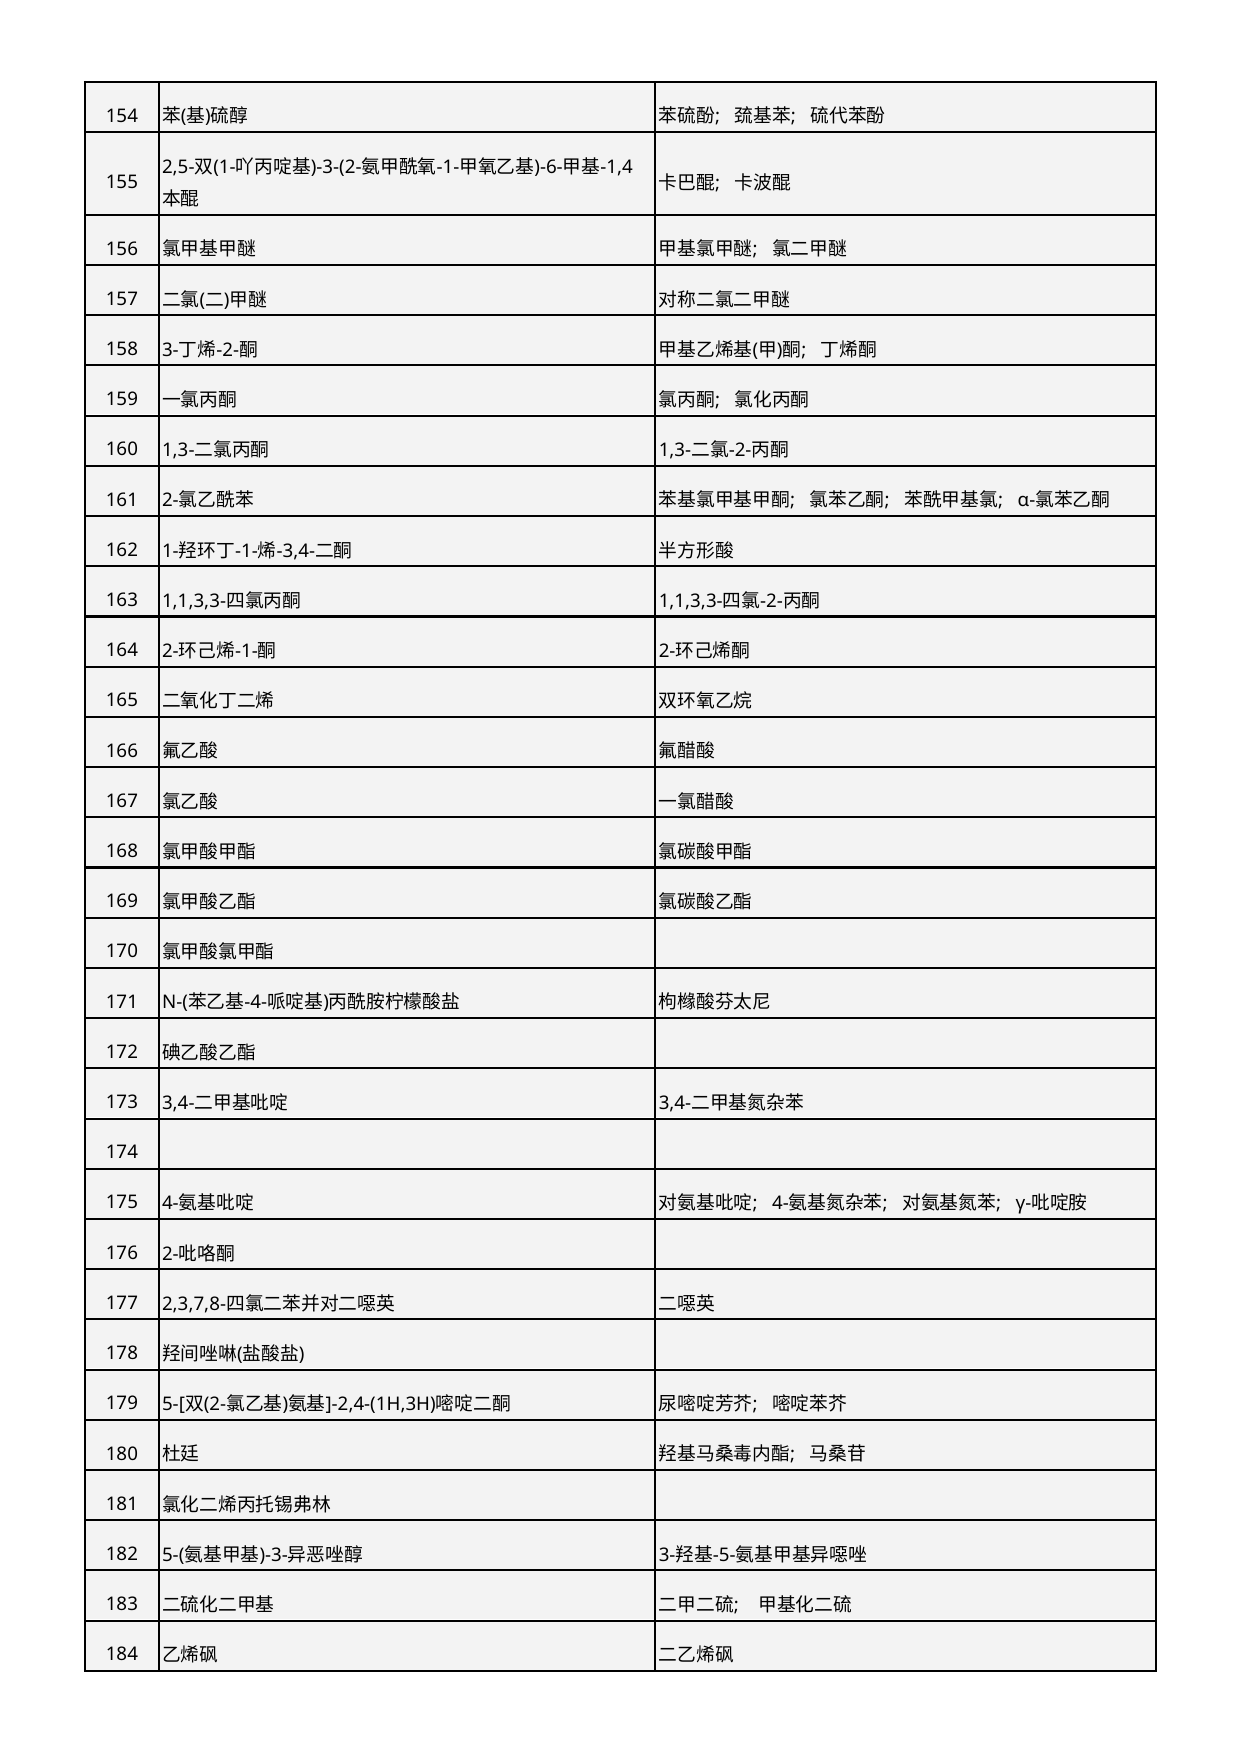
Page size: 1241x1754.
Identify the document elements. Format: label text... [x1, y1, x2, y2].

table_cell 155 [86, 133, 158, 214]
table_cell 2-环己烯-1-酮 [160, 618, 654, 666]
table_cell 枸橼酸芬太尼 [656, 969, 1155, 1017]
table_cell 176 [86, 1220, 158, 1268]
table_cell 氟乙酸 [160, 718, 654, 766]
table_cell 一氯醋酸 [656, 768, 1155, 816]
table_cell 159 [86, 366, 158, 414]
table_cell 1,1,3,3-四氯丙酮 [160, 567, 654, 615]
table_cell 甲基氯甲醚; 氯二甲醚 [656, 216, 1155, 264]
table_cell 2,3,7,8-四氯二苯并对二噁英 [160, 1270, 654, 1318]
table_cell 166 [86, 718, 158, 766]
table_cell 1,3-二氯-2-丙酮 [656, 417, 1155, 465]
table_cell 二硫化二甲基 [160, 1571, 654, 1619]
table_cell 162 [86, 517, 158, 565]
table_cell N-(苯乙基-4-哌啶基)丙酰胺柠檬酸盐 [160, 969, 654, 1017]
table_cell 157 [86, 266, 158, 314]
table_cell 双环氧乙烷 [656, 668, 1155, 716]
table_cell 170 [86, 919, 158, 967]
table_cell [656, 919, 1155, 967]
table_cell [656, 1320, 1155, 1368]
table_cell 2-吡咯酮 [160, 1220, 654, 1268]
table_cell 甲基乙烯基(甲)酮; 丁烯酮 [656, 316, 1155, 364]
table_cell 二氧化丁二烯 [160, 668, 654, 716]
table_cell 169 [86, 869, 158, 917]
table_cell 173 [86, 1069, 158, 1117]
table_cell 2,5-双(1-吖丙啶基)-3-(2-氨甲酰氧-1-甲氧乙基)-6-甲基-1,4本醌 [160, 133, 654, 214]
table_cell 2-氯乙酰苯 [160, 467, 654, 515]
table_cell 氯乙酸 [160, 768, 654, 816]
table_cell 尿嘧啶芳芥; 嘧啶苯芥 [656, 1371, 1155, 1419]
table_cell 氯甲酸乙酯 [160, 869, 654, 917]
table_cell 二氯(二)甲醚 [160, 266, 654, 314]
table_cell 3,4-二甲基吡啶 [160, 1069, 654, 1117]
table_cell 168 [86, 818, 158, 866]
table_cell 177 [86, 1270, 158, 1318]
table_cell [656, 1220, 1155, 1268]
table_cell [656, 1471, 1155, 1519]
table_cell 182 [86, 1521, 158, 1569]
table_cell 154 [86, 83, 158, 131]
table_cell 苯基氯甲基甲酮; 氯苯乙酮; 苯酰甲基氯; α-氯苯乙酮 [656, 467, 1155, 515]
table_cell 3,4-二甲基氮杂苯 [656, 1069, 1155, 1117]
table_cell 氯甲酸甲酯 [160, 818, 654, 866]
table_cell 171 [86, 969, 158, 1017]
table_cell 羟基马桑毒内酯; 马桑苷 [656, 1421, 1155, 1469]
table_cell 氯碳酸甲酯 [656, 818, 1155, 866]
table_cell 一氯丙酮 [160, 366, 654, 414]
table_cell 164 [86, 618, 158, 666]
table_cell 1,3-二氯丙酮 [160, 417, 654, 465]
table_cell 二噁英 [656, 1270, 1155, 1318]
table_cell 160 [86, 417, 158, 465]
table_cell 4-氨基吡啶 [160, 1170, 654, 1218]
table_cell 氯甲基甲醚 [160, 216, 654, 264]
table_cell 氟醋酸 [656, 718, 1155, 766]
table_cell 二甲二硫; 甲基化二硫 [656, 1571, 1155, 1619]
table_cell 乙烯砜 [160, 1622, 654, 1670]
table_cell 172 [86, 1019, 158, 1067]
table_cell 羟间唑啉(盐酸盐) [160, 1320, 654, 1368]
table_cell 半方形酸 [656, 517, 1155, 565]
table_cell 碘乙酸乙酯 [160, 1019, 654, 1067]
table_cell 氯碳酸乙酯 [656, 869, 1155, 917]
table_cell 1,1,3,3-四氯-2-丙酮 [656, 567, 1155, 615]
table_cell 对称二氯二甲醚 [656, 266, 1155, 314]
table_cell [656, 1120, 1155, 1168]
table_cell 2-环己烯酮 [656, 618, 1155, 666]
table_cell 1-羟环丁-1-烯-3,4-二酮 [160, 517, 654, 565]
table_cell 氯丙酮; 氯化丙酮 [656, 366, 1155, 414]
table_cell 卡巴醌; 卡波醌 [656, 133, 1155, 214]
table_cell [656, 1019, 1155, 1067]
table_cell 对氨基吡啶; 4-氨基氮杂苯; 对氨基氮苯; γ-吡啶胺 [656, 1170, 1155, 1218]
table_cell 161 [86, 467, 158, 515]
table_cell 179 [86, 1371, 158, 1419]
table_cell 5-[双(2-氯乙基)氨基]-2,4-(1H,3H)嘧啶二酮 [160, 1371, 654, 1419]
table_cell 184 [86, 1622, 158, 1670]
table_cell 158 [86, 316, 158, 364]
table_cell 氯化二烯丙托锡弗林 [160, 1471, 654, 1519]
table_cell 174 [86, 1120, 158, 1168]
table_cell 163 [86, 567, 158, 615]
table_cell 苯(基)硫醇 [160, 83, 654, 131]
table_cell 3-羟基-5-氨基甲基异噁唑 [656, 1521, 1155, 1569]
table_cell 二乙烯砜 [656, 1622, 1155, 1670]
table_cell 3-丁烯-2-酮 [160, 316, 654, 364]
table_cell 5-(氨基甲基)-3-异恶唑醇 [160, 1521, 654, 1569]
table_cell [160, 1120, 654, 1168]
table_cell 167 [86, 768, 158, 816]
table_cell 178 [86, 1320, 158, 1368]
table_cell 165 [86, 668, 158, 716]
table_cell 183 [86, 1571, 158, 1619]
table_cell 181 [86, 1471, 158, 1519]
table_cell 苯硫酚; 巯基苯; 硫代苯酚 [656, 83, 1155, 131]
table_cell 180 [86, 1421, 158, 1469]
table_cell 156 [86, 216, 158, 264]
table_cell 杜廷 [160, 1421, 654, 1469]
table_cell 175 [86, 1170, 158, 1218]
table_cell 氯甲酸氯甲酯 [160, 919, 654, 967]
